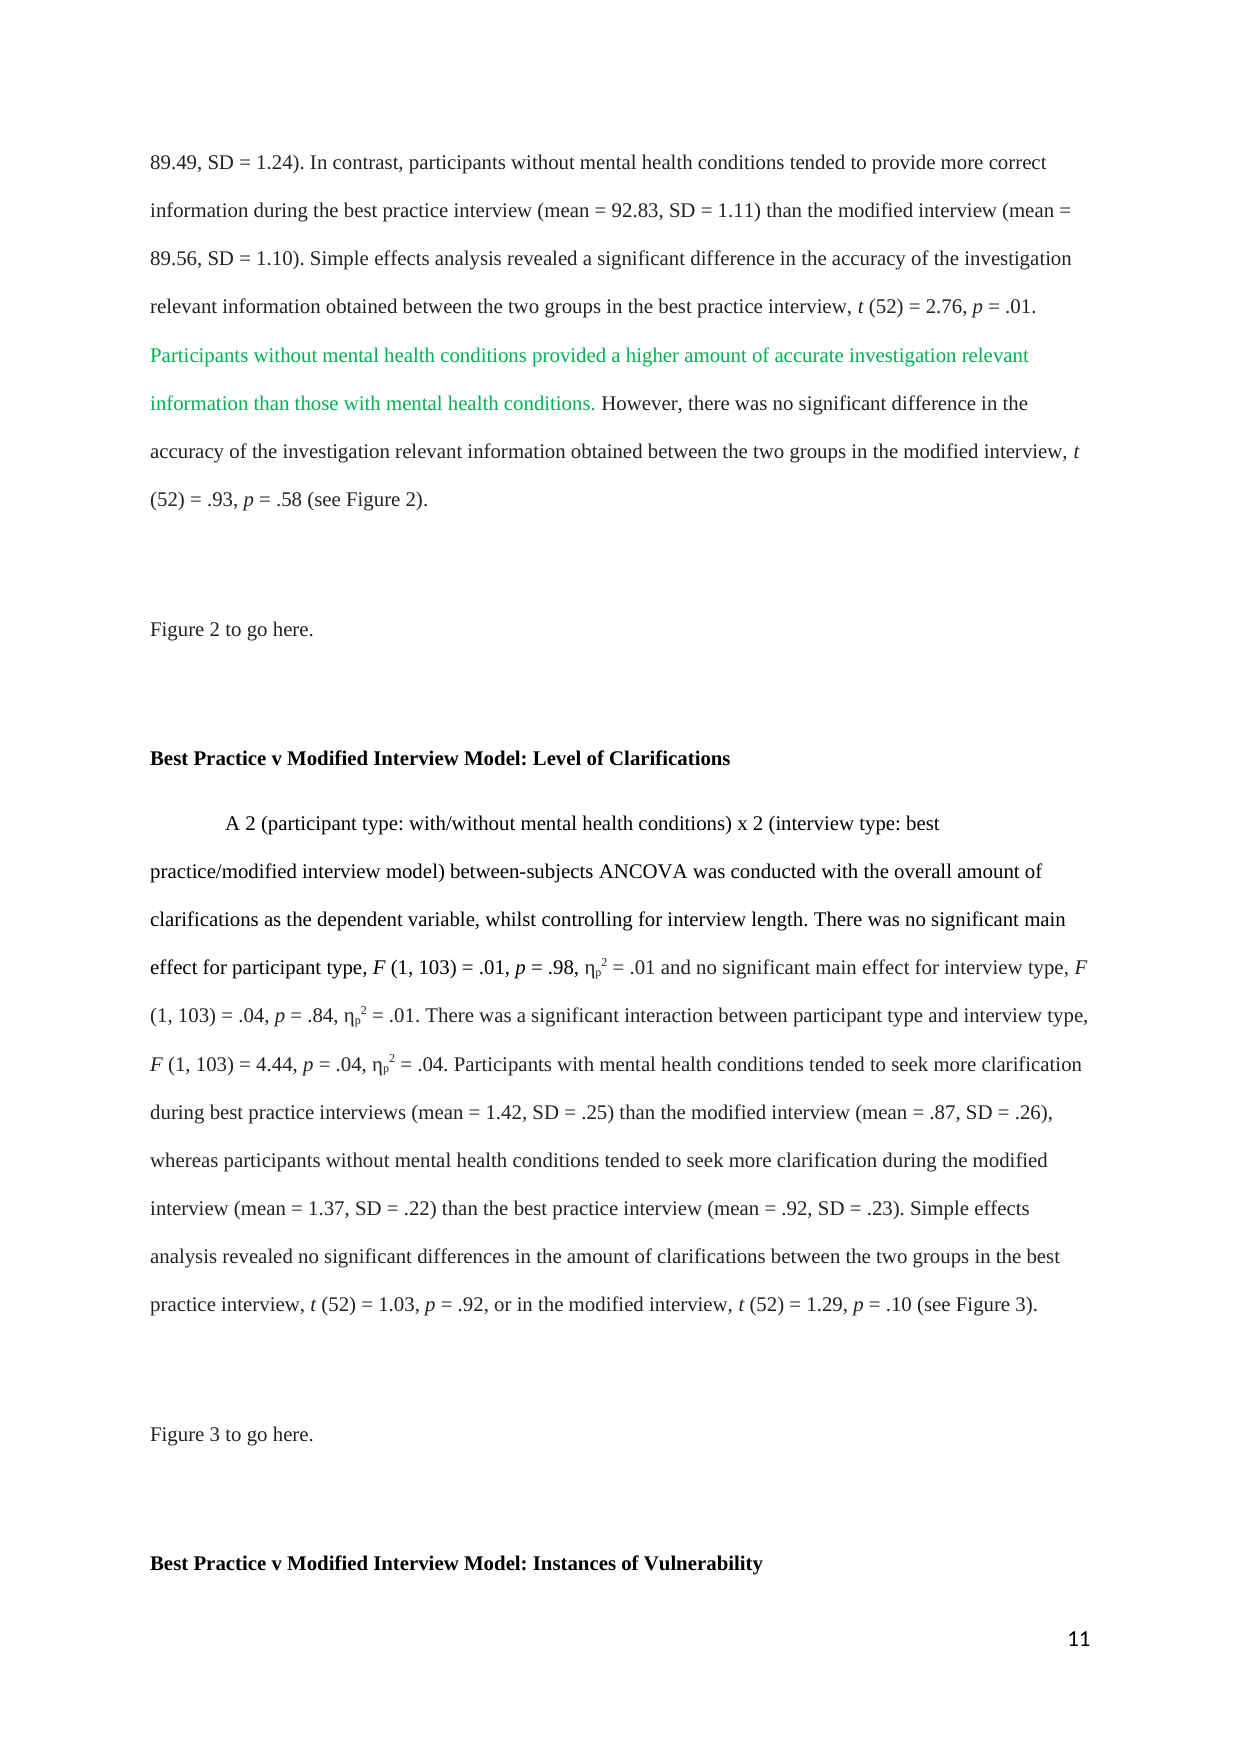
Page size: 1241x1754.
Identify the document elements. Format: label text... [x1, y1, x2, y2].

text Best Practice v Modified Interview Model: Level of Clarifications [150, 746, 1090, 770]
text Best Practice v Modified Interview Model: Instances of Vulnerability [150, 1551, 1090, 1575]
text Figure 2 to go here. [150, 616, 1090, 641]
text A 2 (participant type: with/without mental health conditions) x 2 (interview type: best practice/modified interview model) between-subjects ANCOVA was conducted with the overall amount of clarifications as the dependent variable, whilst controlling for interview length. There was no significant main effect for participant type, F (1, 103) = .01, p = .98, ηp2 = .01 and no significant main effect for interview type, F (1, 103) = .04, p = .84, ηp2 = .01. There was a significant interaction between participant type and interview type, F (1, 103) = 4.44, p = .04, ηp2 = .04. Participants with mental health conditions tended to seek more clarification during best practice interviews (mean = 1.42, SD = .25) than the modified interview (mean = .87, SD = .26), whereas participants without mental health conditions tended to seek more clarification during the modified interview (mean = 1.37, SD = .22) than the best practice interview (mean = .92, SD = .23). Simple effects analysis revealed no significant differences in the amount of clarifications between the two groups in the best practice interview, t (52) = 1.03, p = .92, or in the modified interview, t (52) = 1.29, p = .10 (see Figure 3). [150, 811, 1090, 1316]
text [150, 150, 1090, 511]
text Figure 3 to go here. [150, 1422, 1090, 1446]
